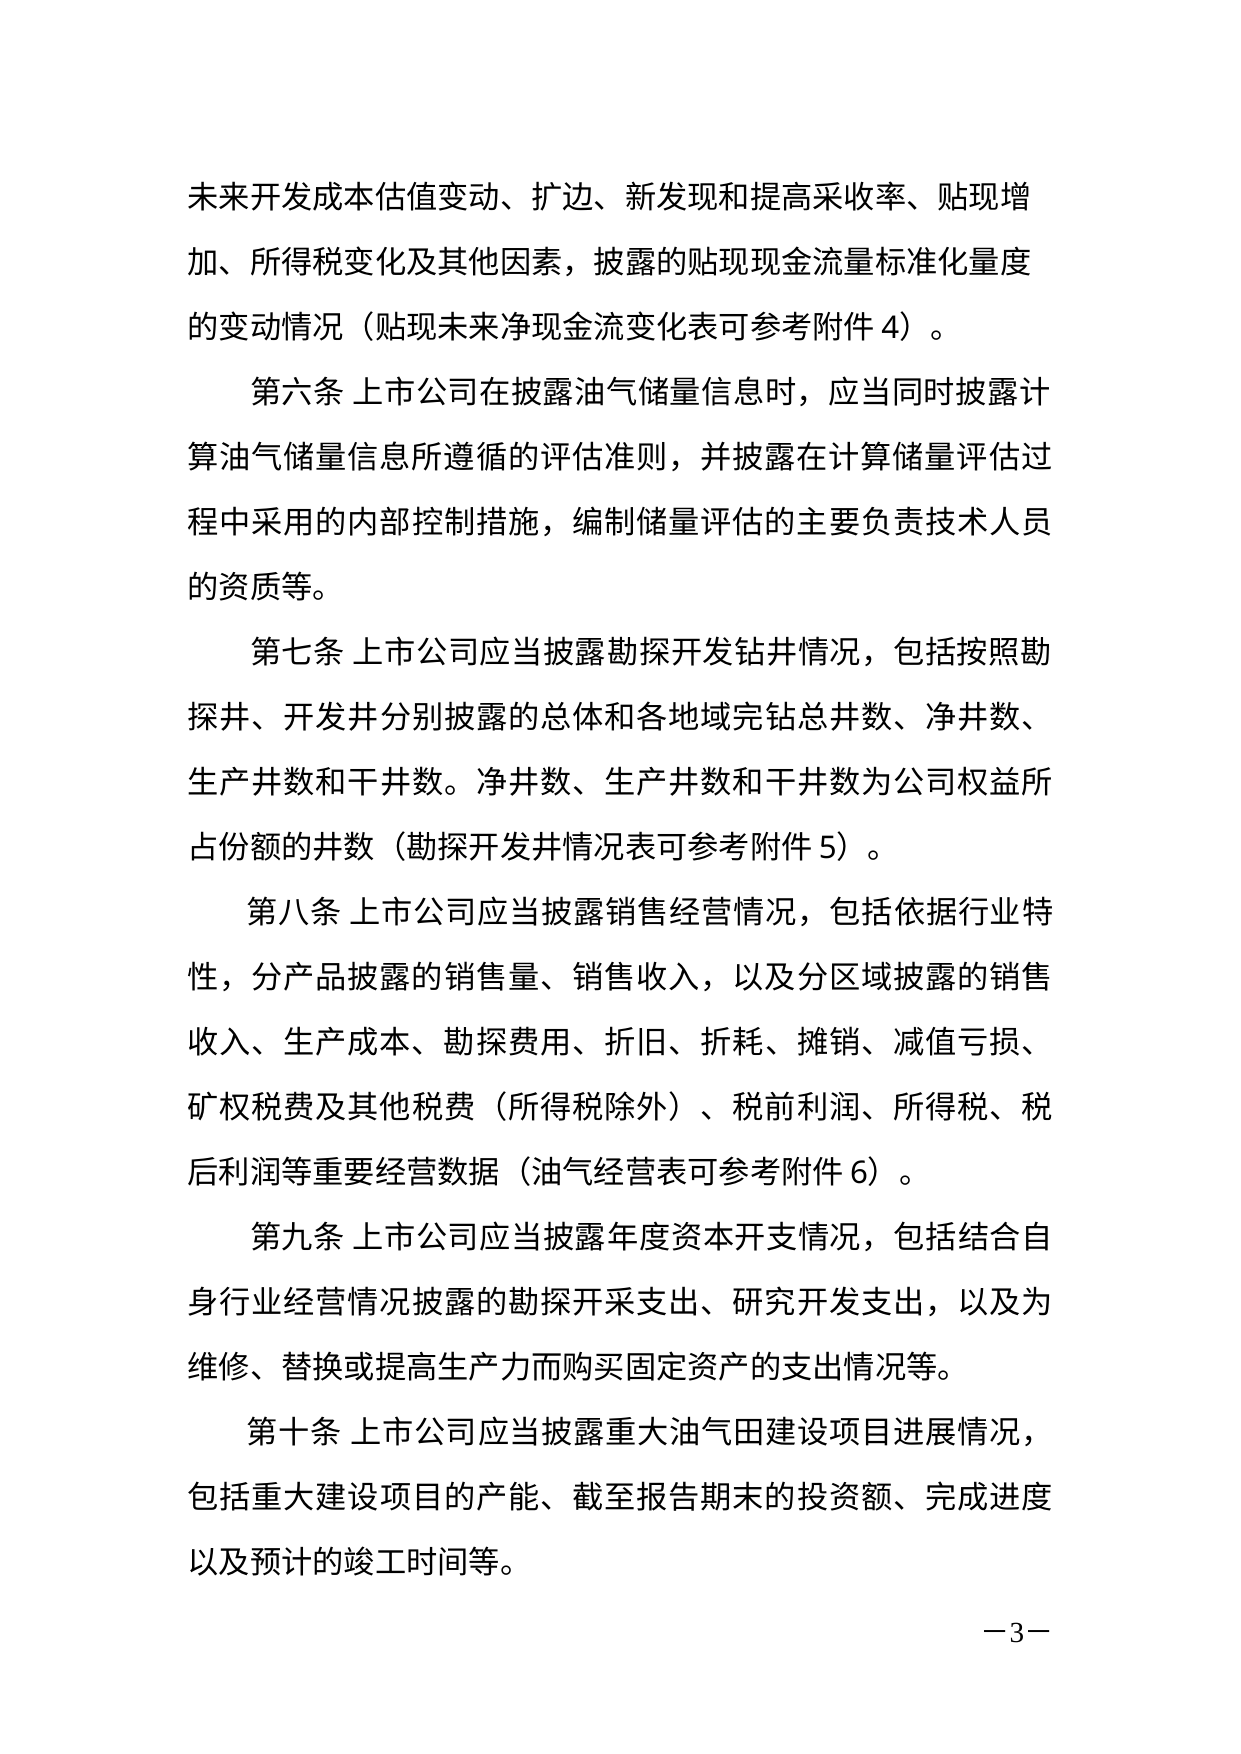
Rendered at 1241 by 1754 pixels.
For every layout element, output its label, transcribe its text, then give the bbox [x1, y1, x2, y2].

text 第六条 上市公司在披露油气储量信息时，应当同时披露计算油气储量信息所遵循的评估准则，并披露在计算储量评估过程中采用的内部控制措施，编制储量评估的主要负责技术人员的资质等。 [187, 357, 1053, 617]
text 第九条 上市公司应当披露年度资本开支情况，包括结合自身行业经营情况披露的勘探开采支出、研究开发支出，以及为维修、替换或提高生产力而购买固定资产的支出情况等。 [187, 1202, 1053, 1397]
text 第八条 上市公司应当披露销售经营情况，包括依据行业特性，分产品披露的销售量、销售收入，以及分区域披露的销售收入、生产成本、勘探费用、折旧、折耗、摊销、减值亏损、矿权税费及其他税费（所得税除外）、税前利润、所得税、税后利润等重要经营数据（油气经营表可参考附件6）。 [187, 877, 1053, 1202]
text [187, 162, 1053, 357]
text 第七条 上市公司应当披露勘探开发钻井情况，包括按照勘探井、开发井分别披露的总体和各地域完钻总井数、净井数、生产井数和干井数。净井数、生产井数和干井数为公司权益所占份额的井数（勘探开发井情况表可参考附件5）。 [187, 617, 1053, 877]
text 第十条 上市公司应当披露重大油气田建设项目进展情况，包括重大建设项目的产能、截至报告期末的投资额、完成进度以及预计的竣工时间等。 [187, 1397, 1053, 1592]
